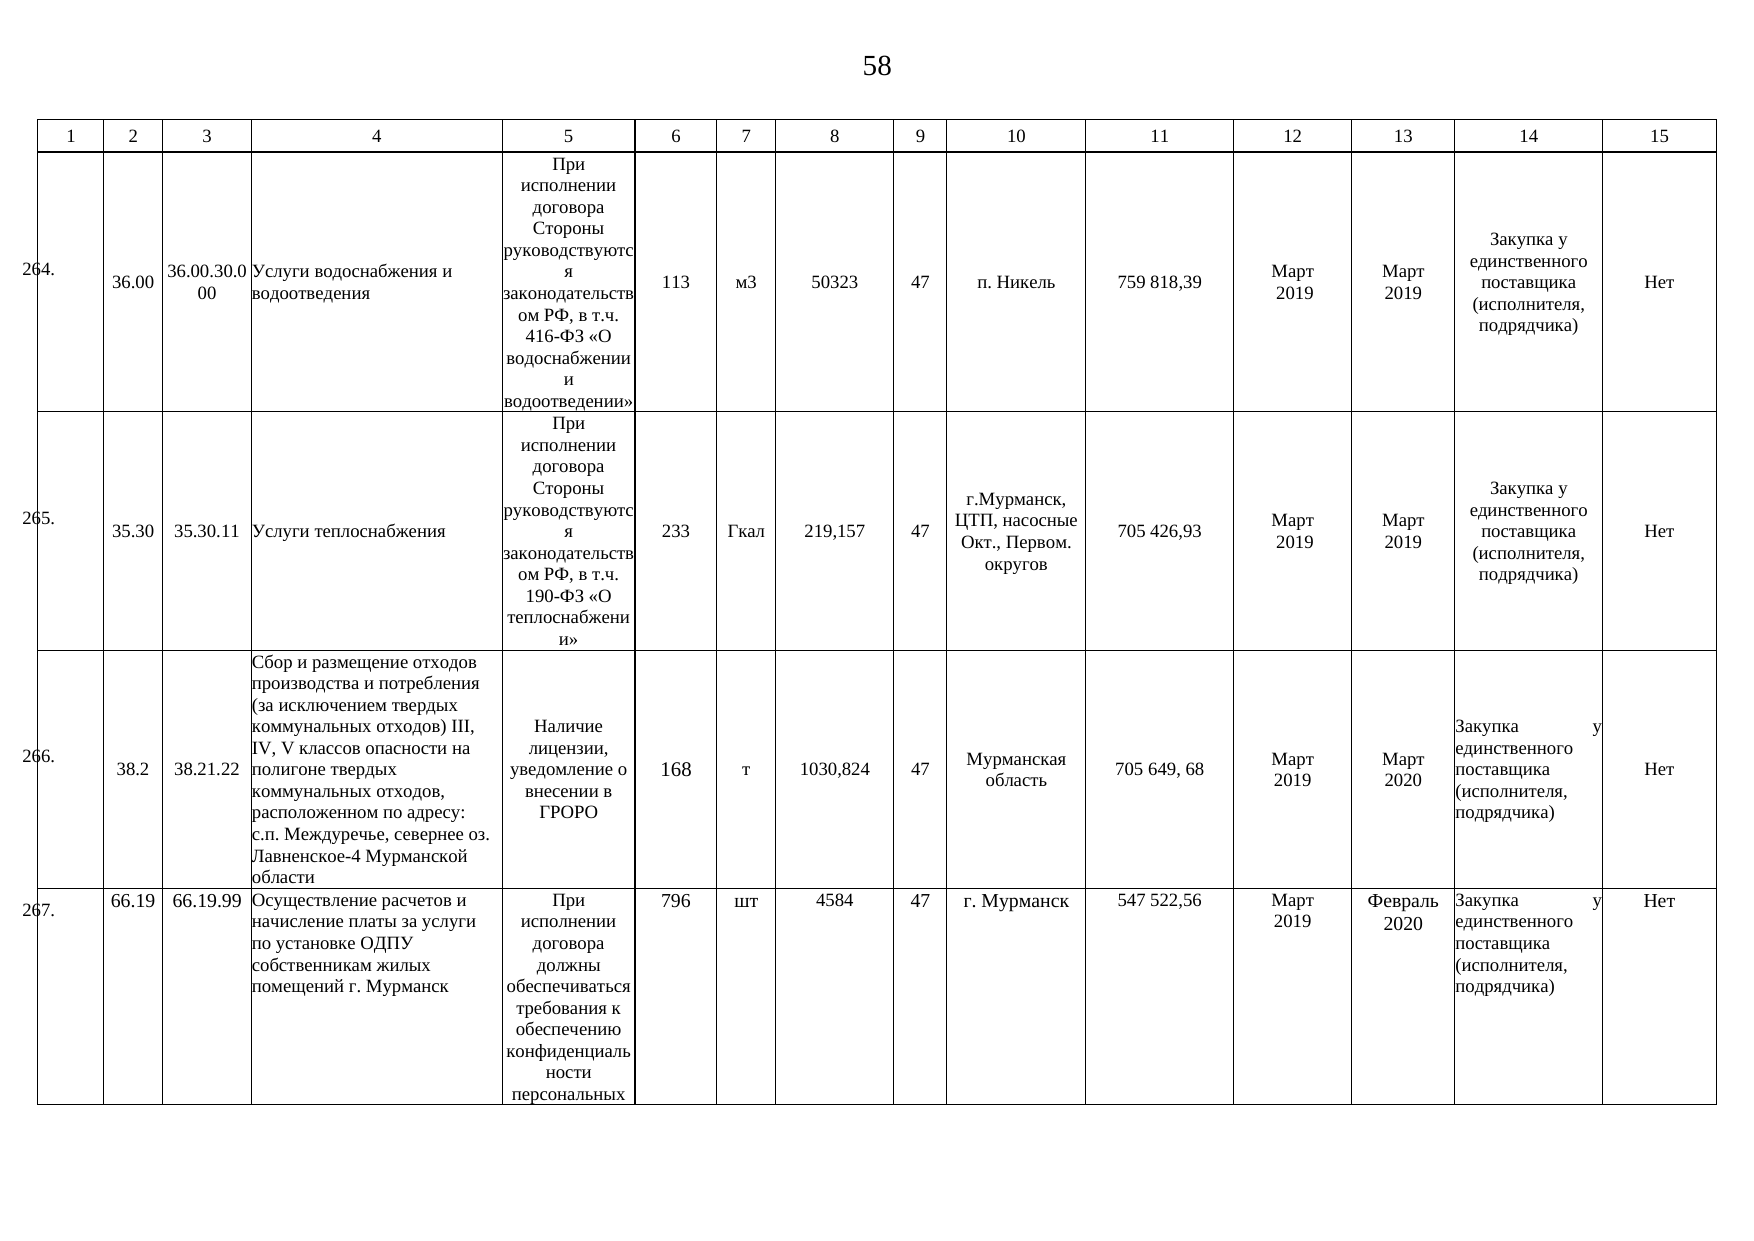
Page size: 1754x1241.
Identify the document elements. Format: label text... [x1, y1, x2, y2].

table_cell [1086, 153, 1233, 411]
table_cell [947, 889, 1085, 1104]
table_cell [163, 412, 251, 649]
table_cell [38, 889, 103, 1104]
table_header 13 [1352, 120, 1454, 151]
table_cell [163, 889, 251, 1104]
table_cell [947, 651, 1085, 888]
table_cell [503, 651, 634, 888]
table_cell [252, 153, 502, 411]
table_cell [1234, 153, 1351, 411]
table_header 9 [894, 120, 946, 151]
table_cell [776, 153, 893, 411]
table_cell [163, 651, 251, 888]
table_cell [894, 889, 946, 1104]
table_header 5 [503, 120, 634, 151]
table_header 10 [947, 120, 1085, 151]
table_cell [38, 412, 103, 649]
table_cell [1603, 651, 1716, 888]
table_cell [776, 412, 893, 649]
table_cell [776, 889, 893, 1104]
table_header 8 [776, 120, 893, 151]
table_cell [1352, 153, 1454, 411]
table_header 14 [1455, 120, 1602, 151]
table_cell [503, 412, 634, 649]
table_header 4 [252, 120, 502, 151]
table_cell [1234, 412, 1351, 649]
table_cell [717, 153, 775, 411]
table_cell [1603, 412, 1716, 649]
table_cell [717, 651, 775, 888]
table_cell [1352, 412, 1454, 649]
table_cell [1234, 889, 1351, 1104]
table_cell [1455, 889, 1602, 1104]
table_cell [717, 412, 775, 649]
table_header 7 [717, 120, 775, 151]
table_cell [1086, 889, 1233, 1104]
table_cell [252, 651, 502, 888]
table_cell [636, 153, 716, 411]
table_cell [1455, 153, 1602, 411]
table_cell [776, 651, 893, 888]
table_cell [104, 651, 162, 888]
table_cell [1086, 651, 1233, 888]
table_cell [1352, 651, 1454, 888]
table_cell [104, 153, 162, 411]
table_header 6 [636, 120, 716, 151]
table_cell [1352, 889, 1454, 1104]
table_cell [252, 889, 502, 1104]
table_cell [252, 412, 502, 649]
table_header 1 [38, 120, 103, 151]
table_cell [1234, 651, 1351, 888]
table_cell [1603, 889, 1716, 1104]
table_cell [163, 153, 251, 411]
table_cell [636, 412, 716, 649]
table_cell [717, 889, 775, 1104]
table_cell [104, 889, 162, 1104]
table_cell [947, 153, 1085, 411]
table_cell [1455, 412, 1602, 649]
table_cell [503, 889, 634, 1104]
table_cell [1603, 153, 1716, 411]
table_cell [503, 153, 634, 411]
table_header 11 [1086, 120, 1233, 151]
table_header 3 [163, 120, 251, 151]
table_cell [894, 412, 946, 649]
table_header 15 [1603, 120, 1716, 151]
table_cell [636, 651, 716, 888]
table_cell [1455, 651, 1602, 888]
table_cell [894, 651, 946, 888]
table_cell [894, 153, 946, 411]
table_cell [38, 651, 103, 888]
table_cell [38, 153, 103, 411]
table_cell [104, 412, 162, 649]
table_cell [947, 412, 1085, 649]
table_header 12 [1234, 120, 1351, 151]
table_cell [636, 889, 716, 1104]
table_header 2 [104, 120, 162, 151]
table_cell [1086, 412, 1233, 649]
